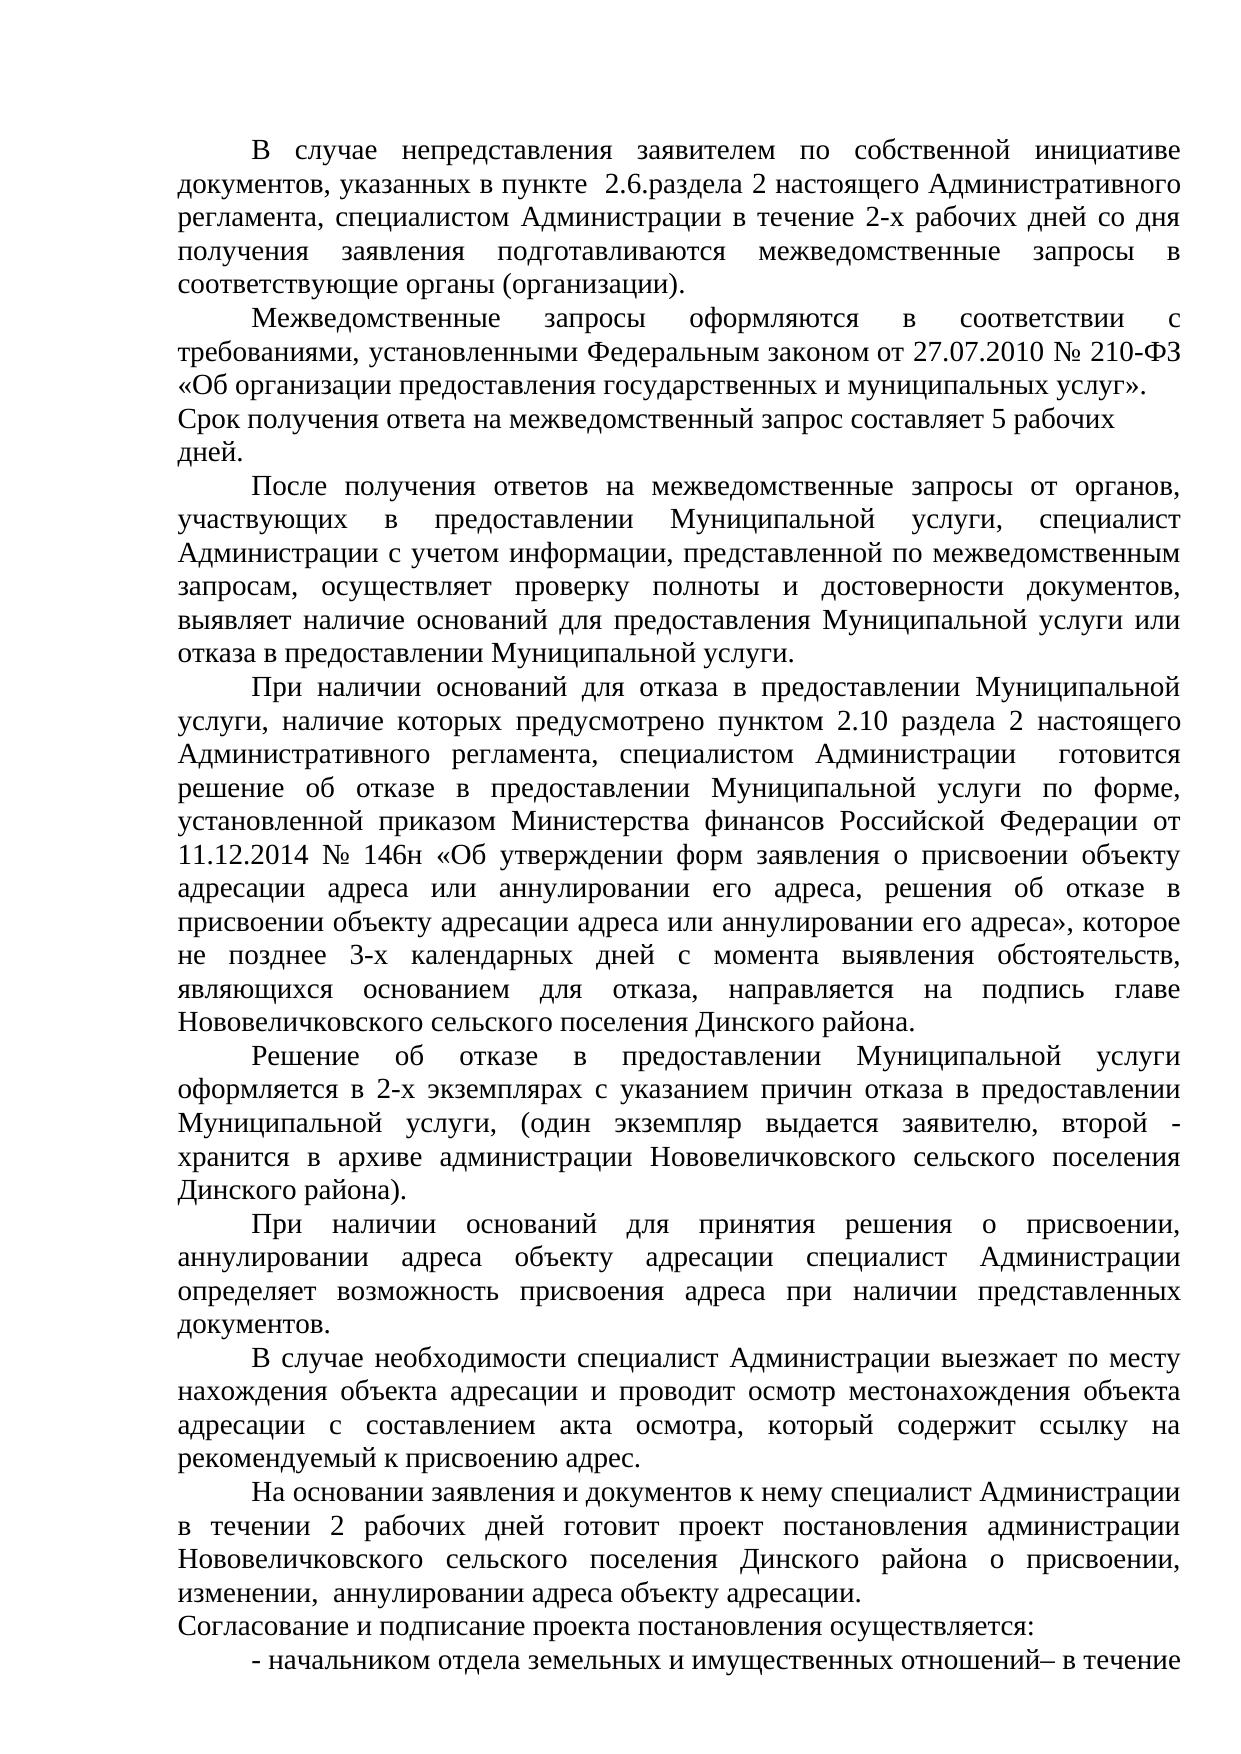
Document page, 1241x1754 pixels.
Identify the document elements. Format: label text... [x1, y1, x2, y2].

text В случае непредставления заявителем по собственной инициативе документов, указанных в пункте 2.6.раздела 2 настоящего Административного регламента, специалистом Администрации в течение 2-х рабочих дней со дня получения заявления подготавливаются межведомственные запросы в соответствующие органы (организации). [177, 132, 1181, 300]
text В случае необходимости специалист Администрации выезжает по месту нахождения объекта адресации и проводит осмотр местонахождения объекта адресации с составлением акта осмотра, который содержит ссылку на рекомендуемый к присвоению адрес. [177, 1340, 1181, 1474]
text На основании заявления и документов к нему специалист Администрации в течении 2 рабочих дней готовит проект постановления администрации Нововеличковского сельского поселения Динского района о присвоении, изменении, аннулировании адреса объекту адресации. [177, 1474, 1181, 1608]
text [177, 1642, 1181, 1675]
text Межведомственные запросы оформляются в соответствии с требованиями, установленными Федеральным законом от 27.07.2010 № 210-ФЗ «Об организации предоставления государственных и муниципальных услуг». [177, 300, 1181, 401]
text Согласование и подписание проекта постановления осуществляется: [177, 1608, 1181, 1642]
text Решение об отказе в предоставлении Муниципальной услуги оформляется в 2-х экземплярах с указанием причин отказа в предоставлении Муниципальной услуги, (один экземпляр выдается заявителю, второй - хранится в архиве администрации Нововеличковского сельского поселения Динского района). [177, 1038, 1181, 1206]
text После получения ответов на межведомственные запросы от органов, участвующих в предоставлении Муниципальной услуги, специалист Администрации с учетом информации, представленной по межведомственным запросам, осуществляет проверку полноты и достоверности документов, выявляет наличие оснований для предоставления Муниципальной услуги или отказа в предоставлении Муниципальной услуги. [177, 468, 1181, 669]
text При наличии оснований для отказа в предоставлении Муниципальной услуги, наличие которых предусмотрено пунктом 2.10 раздела 2 настоящего Административного регламента, специалистом Администрации готовится решение об отказе в предоставлении Муниципальной услуги по форме, установленной приказом Министерства финансов Российской Федерации от 11.12.2014 № 146н «Об утверждении форм заявления о присвоении объекту адресации адреса или аннулировании его адреса, решения об отказе в присвоении объекту адресации адреса или аннулировании его адреса», которое не позднее 3-х календарных дней с момента выявления обстоятельств, являющихся основанием для отказа, направляется на подпись главе Нововеличковского сельского поселения Динского района. [177, 669, 1181, 1038]
text При наличии оснований для принятия решения о присвоении, аннулировании адреса объекту адресации специалист Администрации определяет возможность присвоения адреса при наличии представленных документов. [177, 1206, 1181, 1340]
text Срок получения ответа на межведомственный запрос составляет 5 рабочих дней. [177, 401, 1181, 468]
